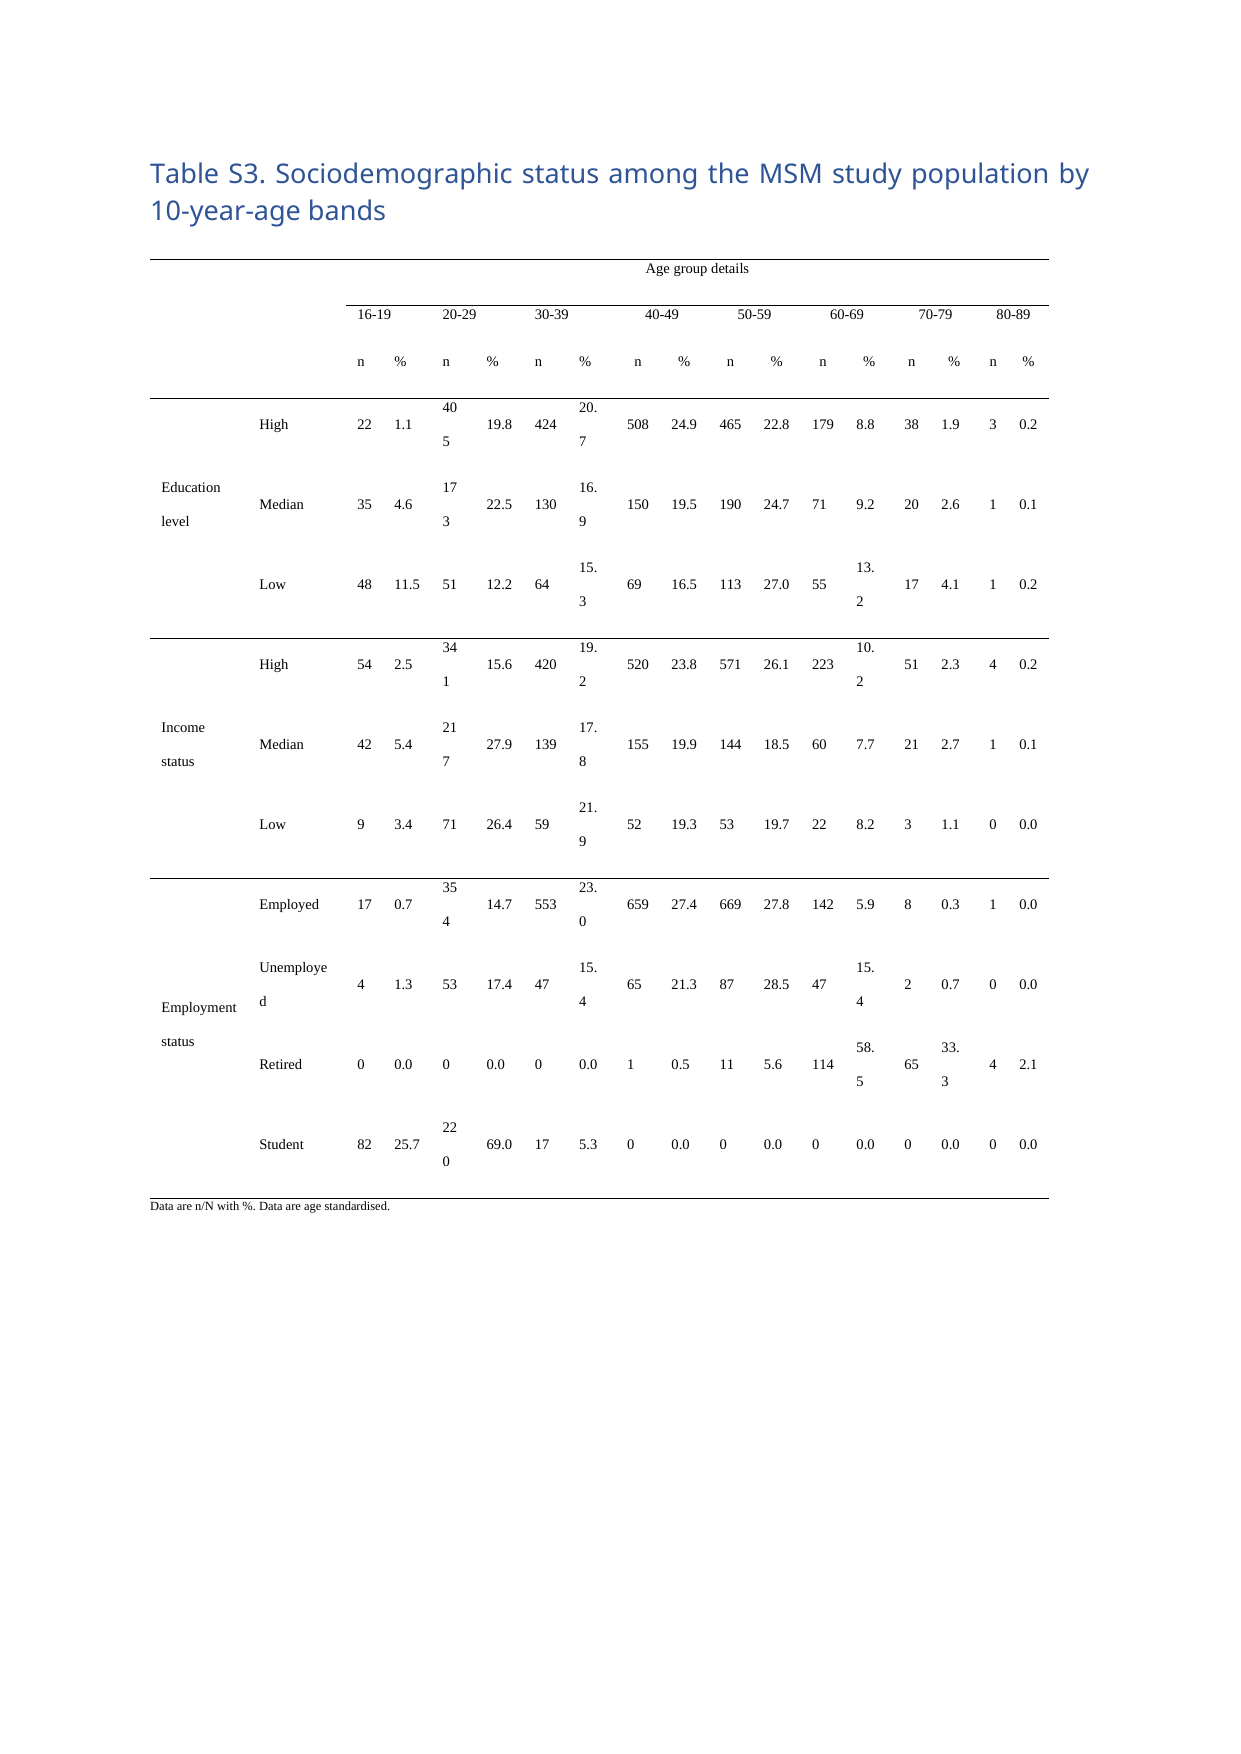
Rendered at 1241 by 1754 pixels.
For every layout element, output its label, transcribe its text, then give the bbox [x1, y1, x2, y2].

table_cell n [801, 351, 845, 398]
table_cell 0.0 [753, 1118, 801, 1198]
table_cell % [845, 351, 893, 398]
table_cell 82 [346, 1118, 383, 1198]
table_cell 22.5 [475, 478, 523, 558]
table_cell 5.9 [845, 879, 893, 958]
table_cell 33.3 [930, 1038, 978, 1118]
table_cell 8.2 [845, 798, 893, 878]
table_cell 28.5 [753, 958, 801, 1038]
table_cell 190 [708, 478, 752, 558]
table_cell 47 [523, 958, 568, 1038]
table_cell 69.0 [475, 1118, 523, 1198]
table_cell % [1008, 351, 1048, 398]
table_cell 0 [616, 1118, 660, 1198]
table_cell 0.0 [845, 1118, 893, 1198]
table_cell 1 [616, 1038, 660, 1118]
table_cell 659 [616, 879, 660, 958]
table_cell 27.8 [753, 879, 801, 958]
table_cell 22.8 [753, 399, 801, 478]
table_cell 27.9 [475, 718, 523, 798]
table_cell 21 [893, 718, 930, 798]
table_cell 553 [523, 879, 568, 958]
table_cell 17 [523, 1118, 568, 1198]
table_cell 220 [431, 1118, 475, 1198]
table_cell 0 [801, 1118, 845, 1198]
table_cell 1.9 [930, 399, 978, 478]
table_cell Income status [150, 639, 248, 878]
table_cell 150 [616, 478, 660, 558]
table_cell 341 [431, 639, 475, 718]
table_cell % [475, 351, 523, 398]
table_cell 16.5 [660, 558, 708, 638]
table_cell 1 [978, 478, 1008, 558]
table_cell 508 [616, 399, 660, 478]
table_cell 19.5 [660, 478, 708, 558]
table_cell 0.1 [1008, 478, 1048, 558]
table_cell 80-89 [978, 306, 1048, 351]
table_cell 48 [346, 558, 383, 638]
table_cell n [431, 351, 475, 398]
table_cell 354 [431, 879, 475, 958]
table_cell 3.4 [383, 798, 431, 878]
table_cell 0.0 [1008, 958, 1048, 1038]
table_cell 0.0 [1008, 879, 1048, 958]
table_cell 4 [978, 639, 1008, 718]
table_cell 23.8 [660, 639, 708, 718]
table_cell 0 [708, 1118, 752, 1198]
table_cell 16-19 [346, 306, 431, 351]
table_cell Median [248, 718, 346, 798]
table_cell 0 [978, 798, 1008, 878]
table_cell 1 [978, 718, 1008, 798]
table_cell 520 [616, 639, 660, 718]
table_cell 40-49 [616, 306, 708, 351]
table_cell 7.7 [845, 718, 893, 798]
table_cell 139 [523, 718, 568, 798]
table_cell 12.2 [475, 558, 523, 638]
table_cell Low [248, 798, 346, 878]
table_cell 0 [893, 1118, 930, 1198]
table_cell 0.0 [383, 1038, 431, 1118]
table_cell 55 [801, 558, 845, 638]
table_cell n [346, 351, 383, 398]
table_cell 27.4 [660, 879, 708, 958]
table_cell 0 [346, 1038, 383, 1118]
table_cell 142 [801, 879, 845, 958]
table_cell 0.0 [475, 1038, 523, 1118]
table_cell 2.3 [930, 639, 978, 718]
table_header Age group details [346, 260, 1048, 305]
text Data are n/N with %. Data are age standardised. [150, 1199, 1090, 1213]
table_cell 20 [893, 478, 930, 558]
table_cell 51 [893, 639, 930, 718]
table_cell n [708, 351, 752, 398]
table_cell 71 [801, 478, 845, 558]
table_cell 4.1 [930, 558, 978, 638]
table_cell Median [248, 478, 346, 558]
table_cell 17 [346, 879, 383, 958]
table_cell % [568, 351, 616, 398]
table_cell 50-59 [708, 306, 801, 351]
table_cell 11 [708, 1038, 752, 1118]
table_cell 15.6 [475, 639, 523, 718]
table_cell High [248, 639, 346, 718]
table_cell 424 [523, 399, 568, 478]
table_cell 23.0 [568, 879, 616, 958]
table_cell 19.3 [660, 798, 708, 878]
table_cell 0.2 [1008, 558, 1048, 638]
table_cell 0.0 [1008, 798, 1048, 878]
table_cell n [523, 351, 568, 398]
table_cell 15.4 [568, 958, 616, 1038]
table_cell 2.6 [930, 478, 978, 558]
table_cell 30-39 [523, 306, 616, 351]
subtitle Table S3. Sociodemographic status among the MSM study population by 10-year-age bands [150, 154, 1090, 228]
table_cell 19.9 [660, 718, 708, 798]
table_cell 18.5 [753, 718, 801, 798]
table_cell 0.0 [660, 1118, 708, 1198]
table_cell % [660, 351, 708, 398]
table_cell 1.3 [383, 958, 431, 1038]
table_cell 16.9 [568, 478, 616, 558]
table_cell % [930, 351, 978, 398]
table_cell 24.9 [660, 399, 708, 478]
table_cell 9 [346, 798, 383, 878]
table_cell 405 [431, 399, 475, 478]
table_cell 51 [431, 558, 475, 638]
table_cell 4 [346, 958, 383, 1038]
table_cell 17.4 [475, 958, 523, 1038]
table_cell 54 [346, 639, 383, 718]
table_cell 420 [523, 639, 568, 718]
table_cell 0.0 [930, 1118, 978, 1198]
table_cell 2.5 [383, 639, 431, 718]
table_cell 71 [431, 798, 475, 878]
table_cell 4.6 [383, 478, 431, 558]
table_cell 0.0 [1008, 1118, 1048, 1198]
table_cell 14.7 [475, 879, 523, 958]
table_cell 22 [346, 399, 383, 478]
table_cell 47 [801, 958, 845, 1038]
table_cell 53 [431, 958, 475, 1038]
table_cell 17 [893, 558, 930, 638]
table_cell 3 [893, 798, 930, 878]
table_cell 1 [978, 558, 1008, 638]
table_cell 42 [346, 718, 383, 798]
table_cell 571 [708, 639, 752, 718]
table_cell 2.1 [1008, 1038, 1048, 1118]
table_cell 2 [893, 958, 930, 1038]
table_cell 173 [431, 478, 475, 558]
table_cell n [978, 351, 1008, 398]
table_cell Employed [248, 879, 346, 958]
table_cell 60-69 [801, 306, 893, 351]
table_cell 20-29 [431, 306, 523, 351]
table_cell Retired [248, 1038, 346, 1118]
table_cell 1.1 [930, 798, 978, 878]
table_cell 8 [893, 879, 930, 958]
table_cell High [248, 399, 346, 478]
table_cell 2.7 [930, 718, 978, 798]
table_cell 17.8 [568, 718, 616, 798]
table_cell 0.7 [383, 879, 431, 958]
table_cell 144 [708, 718, 752, 798]
table_cell 19.2 [568, 639, 616, 718]
table_cell 35 [346, 478, 383, 558]
table_cell % [383, 351, 431, 398]
table_cell 465 [708, 399, 752, 478]
table_cell 5.3 [568, 1118, 616, 1198]
table_cell 24.7 [753, 478, 801, 558]
table_cell 0.2 [1008, 639, 1048, 718]
table_cell 58.5 [845, 1038, 893, 1118]
table_cell Unemployed [248, 958, 346, 1038]
table_cell 0 [431, 1038, 475, 1118]
table_cell 0.0 [568, 1038, 616, 1118]
table_cell 669 [708, 879, 752, 958]
table_cell 60 [801, 718, 845, 798]
table_cell % [753, 351, 801, 398]
table_cell 179 [801, 399, 845, 478]
table_cell 5.4 [383, 718, 431, 798]
table_cell 65 [616, 958, 660, 1038]
table_cell 13.2 [845, 558, 893, 638]
table_cell 1 [978, 879, 1008, 958]
table_cell 70-79 [893, 306, 978, 351]
table_cell 21.3 [660, 958, 708, 1038]
table_cell 59 [523, 798, 568, 878]
table_cell 130 [523, 478, 568, 558]
table_cell 19.8 [475, 399, 523, 478]
table_cell 114 [801, 1038, 845, 1118]
table_cell 0.2 [1008, 399, 1048, 478]
table_cell 25.7 [383, 1118, 431, 1198]
table_header [150, 260, 346, 398]
table_cell Employment status [150, 879, 248, 1198]
table_cell 11.5 [383, 558, 431, 638]
table_cell 15.4 [845, 958, 893, 1038]
table_cell 3 [978, 399, 1008, 478]
table_cell 1.1 [383, 399, 431, 478]
table_cell 21.9 [568, 798, 616, 878]
table_cell 22 [801, 798, 845, 878]
table_cell 9.2 [845, 478, 893, 558]
table_cell 64 [523, 558, 568, 638]
table_cell n [893, 351, 930, 398]
table_cell 26.4 [475, 798, 523, 878]
table_cell 4 [978, 1038, 1008, 1118]
table_cell 15.3 [568, 558, 616, 638]
table_cell 69 [616, 558, 660, 638]
table_cell 65 [893, 1038, 930, 1118]
table_cell 0.1 [1008, 718, 1048, 798]
table_cell Low [248, 558, 346, 638]
table_cell 0.3 [930, 879, 978, 958]
table_cell 19.7 [753, 798, 801, 878]
table_cell 10.2 [845, 639, 893, 718]
table_cell 20.7 [568, 399, 616, 478]
table_cell 52 [616, 798, 660, 878]
table_cell 0.5 [660, 1038, 708, 1118]
table_cell 113 [708, 558, 752, 638]
table_cell 38 [893, 399, 930, 478]
table_cell 27.0 [753, 558, 801, 638]
table_cell 0.7 [930, 958, 978, 1038]
table_cell 26.1 [753, 639, 801, 718]
table_cell 223 [801, 639, 845, 718]
table_cell 5.6 [753, 1038, 801, 1118]
table_cell 87 [708, 958, 752, 1038]
table_cell 0 [523, 1038, 568, 1118]
table_cell 0 [978, 1118, 1008, 1198]
table_cell 8.8 [845, 399, 893, 478]
table_cell n [616, 351, 660, 398]
table_cell 53 [708, 798, 752, 878]
table_cell 0 [978, 958, 1008, 1038]
table_cell 155 [616, 718, 660, 798]
table_cell Education level [150, 399, 248, 638]
table_cell Student [248, 1118, 346, 1198]
table_cell 217 [431, 718, 475, 798]
